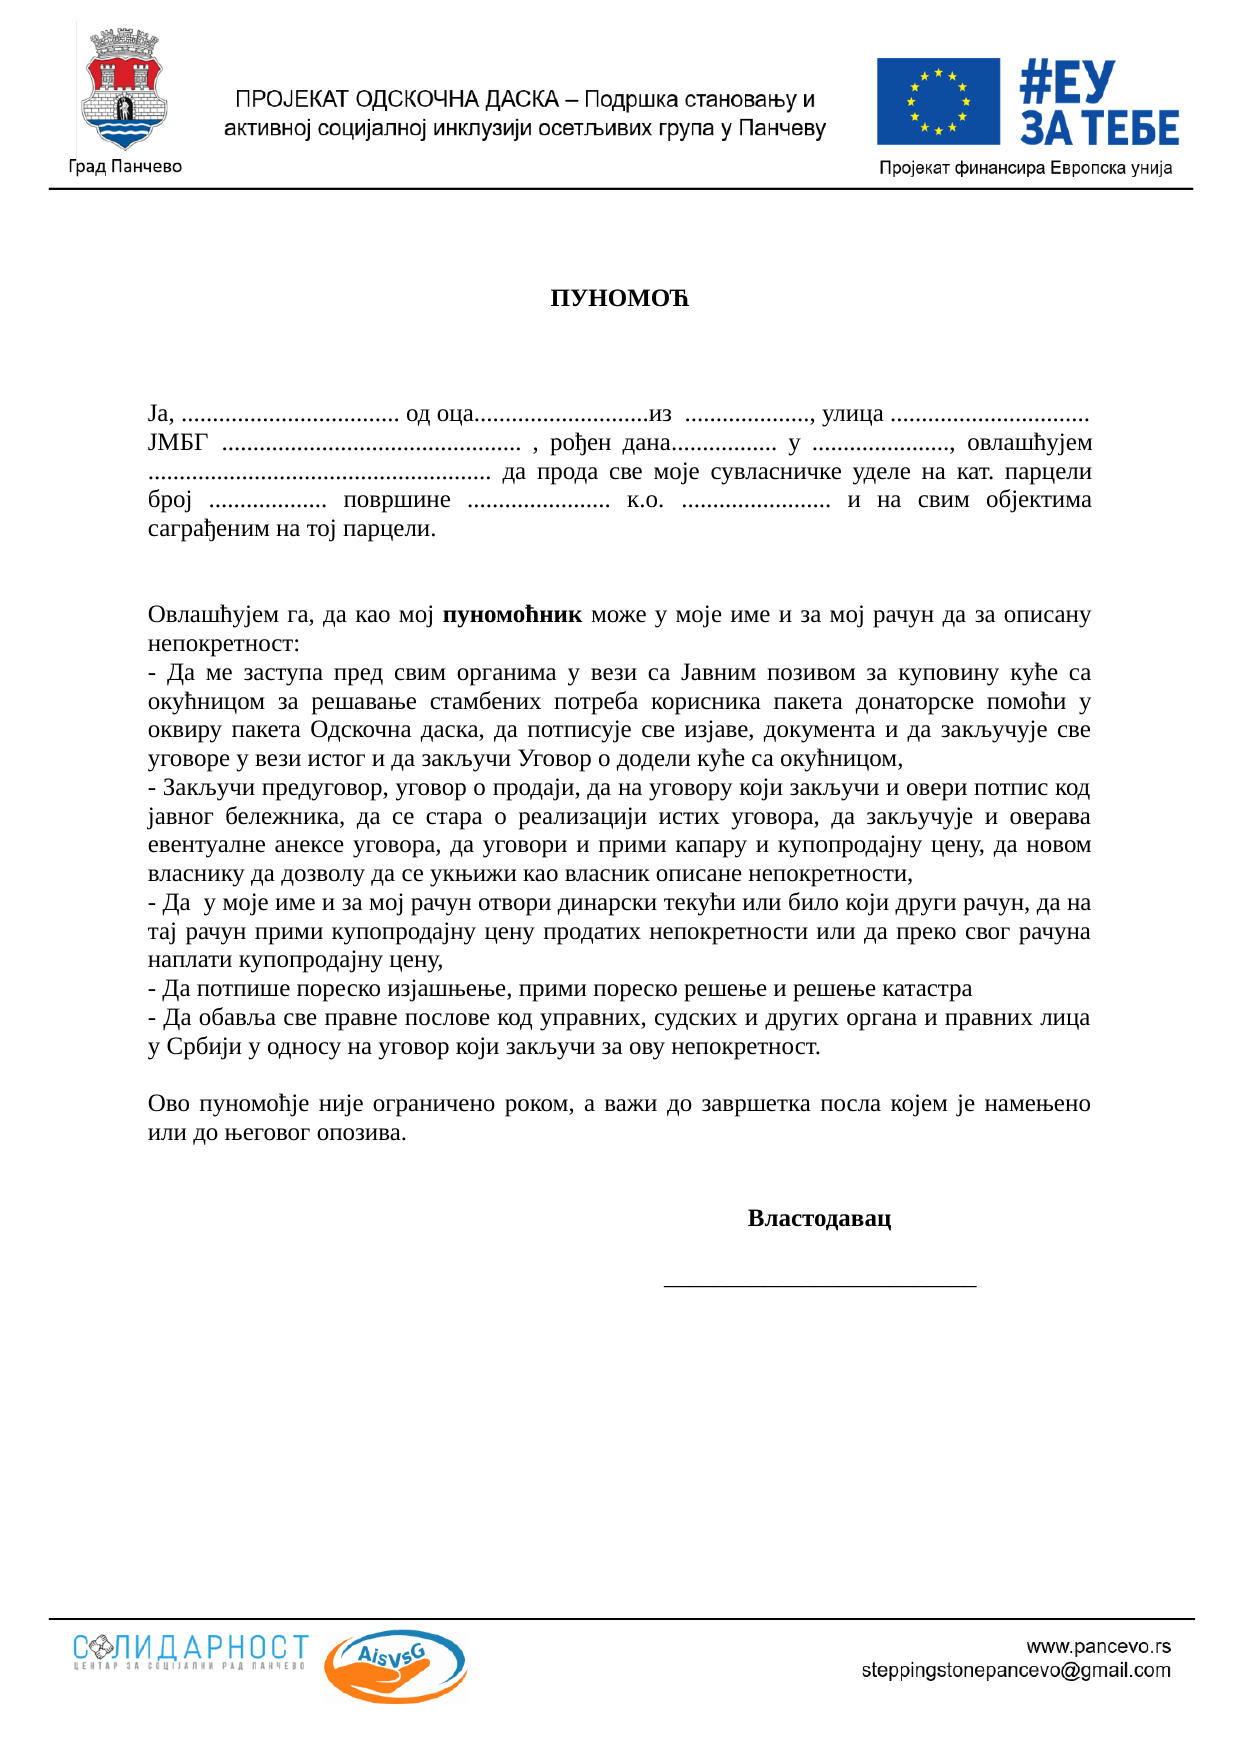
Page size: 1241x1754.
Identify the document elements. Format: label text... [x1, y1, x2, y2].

text - Да ме заступа пред свим органима у вези са Јавним позивом за куповину куће са окућницом за решавање стамбених потреба корисника пакета донаторске помоћи у оквиру пакета Одскочна даска, да потписује све изјаве, документа и да закључује све уговоре у вези истог и да закључи Уговор о додели куће са окућницом, [148, 657, 1092, 772]
picture [48, 1618, 1196, 1704]
text - Да обавља све правне послове код управних, судских и других органа и правних лица у Србији у односу на уговор који закључи за ову непокретност. [148, 1002, 1092, 1059]
text _________________________ [148, 1261, 1092, 1289]
text - Да потпише пореско изјашњење, прими пореско решење и решење катастра [148, 973, 1092, 1002]
text ЈМБГ ................................................ , рођен дана................. у ......................, овлашћујем ....................................................... да прода све моје сувласничке уделе на кат. парцели број ................... површине ....................... к.о. ........................ и на свим објектима саграђеним на тој парцели. [148, 427, 1092, 542]
text Ја, ................................... од оца............................из ...................., улица ................................ [148, 398, 1092, 427]
text Овлашћујем га, да као мој пуномоћник може у моје име и за мој рачун да за описану непокретност: [148, 599, 1092, 657]
text - Да у моје име и за мој рачун отвори динарски текући или било који други рачун, да на тај рачун прими купопродајну цену продатих непокретности или да преко свог рачуна наплати купопродајну цену, [148, 887, 1092, 973]
picture [48, 21, 1194, 191]
text Ово пуномоћје није ограничено роком, а важи до завршетка посла којем је намењено или до његовог опозива. [148, 1088, 1092, 1146]
text Властодавац [148, 1203, 1092, 1232]
text - Закључи предуговор, уговор о продаји, да на уговору који закључи и овери потпис код јавног бележника, да се стара о реализацији истих уговора, да закључује и оверава евентуалне анексе уговора, да уговори и прими капару и купопродајну цену, да новом власнику да дозволу да се укњижи као власник описане непокретности, [148, 772, 1092, 887]
text ПУНОМОЋ [148, 283, 1092, 312]
